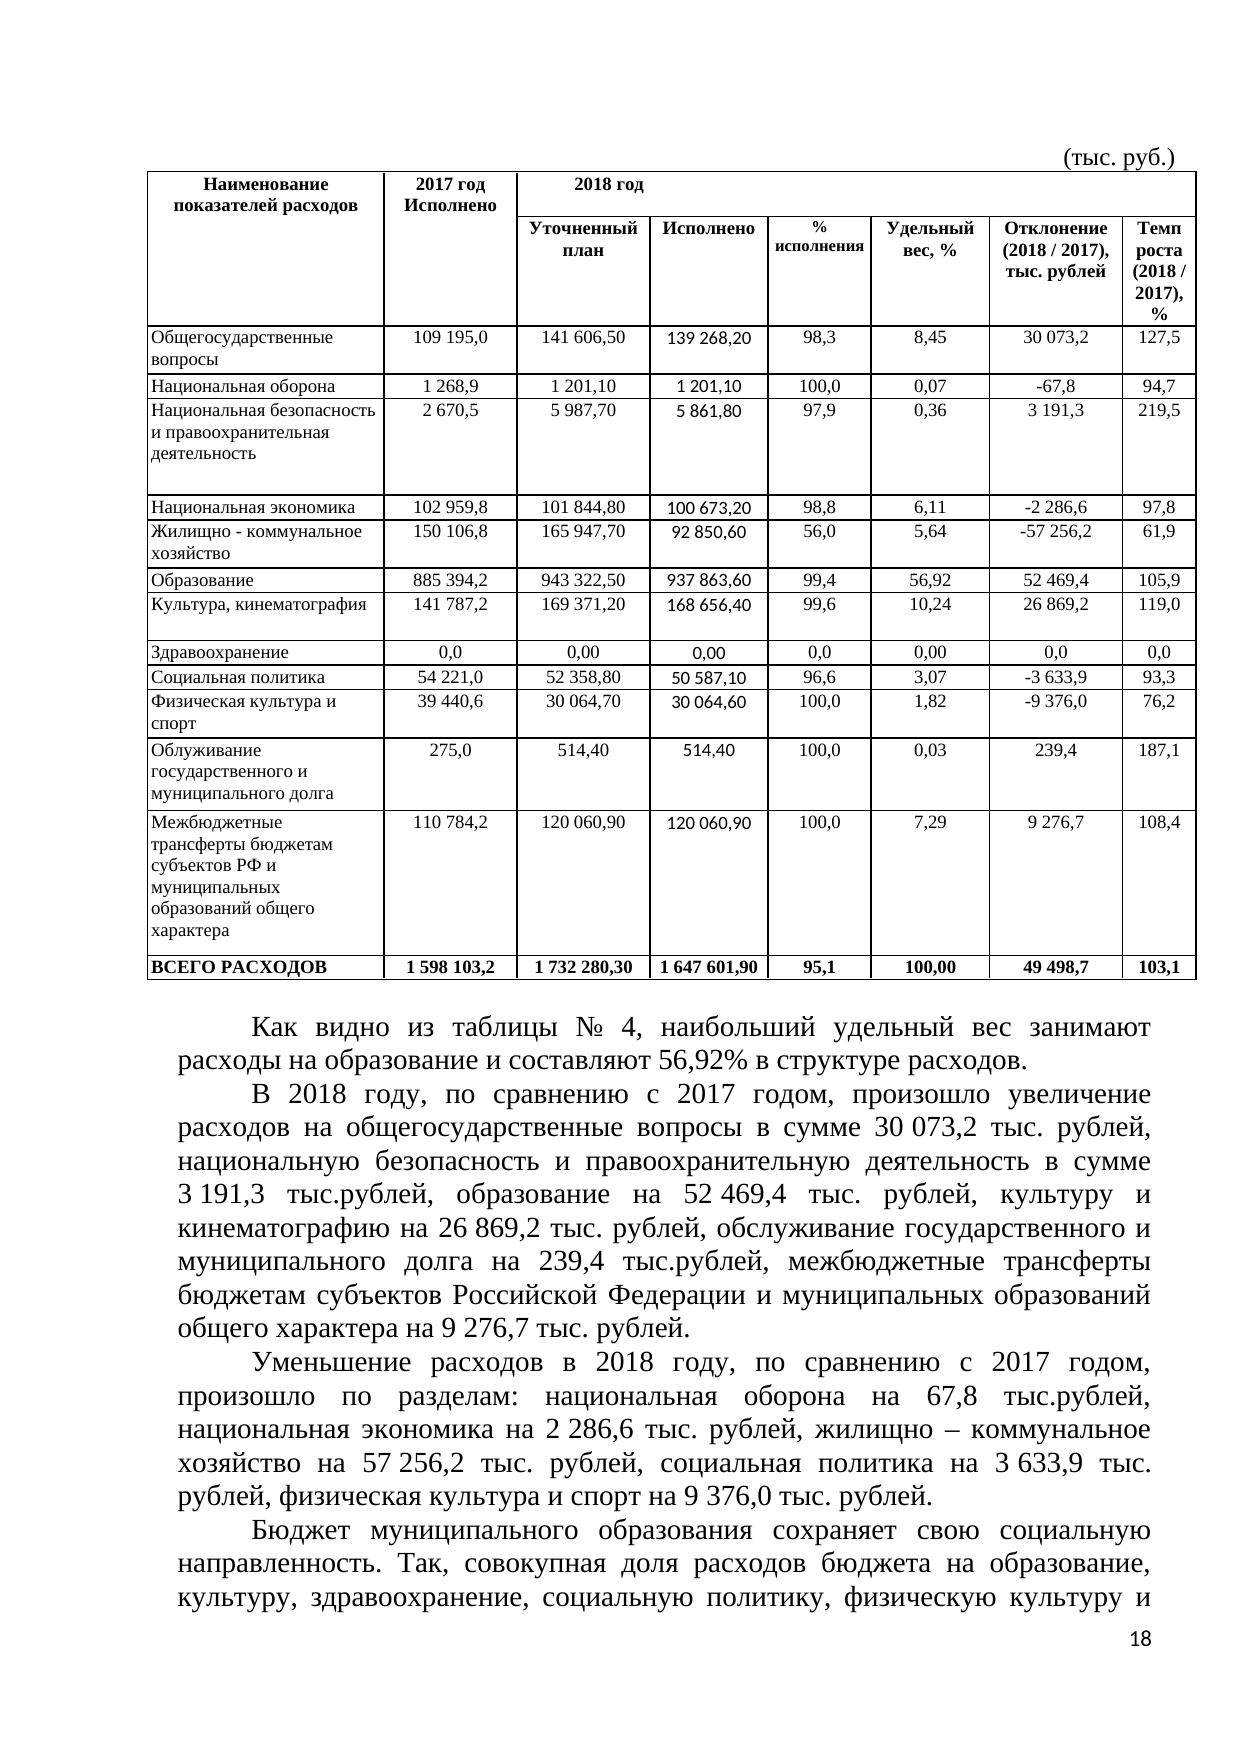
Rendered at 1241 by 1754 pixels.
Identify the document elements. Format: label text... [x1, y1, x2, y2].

table_cell 1 647 601,90 [651, 956, 767, 978]
table_cell 514,40 [518, 739, 649, 809]
table_cell 219,5 [1123, 399, 1195, 494]
table_cell 56,92 [872, 569, 989, 592]
table_cell 98,8 [769, 496, 870, 519]
table_cell 1 201,10 [518, 375, 649, 398]
table_cell Темп роста (2018 / 2017), % [1123, 217, 1195, 325]
table_cell 139 268,20 [651, 327, 767, 373]
table_cell 100,0 [769, 690, 870, 737]
table_cell 0,03 [872, 739, 989, 809]
table_cell 6,11 [872, 496, 989, 519]
table_cell 514,40 [651, 739, 767, 809]
table_cell 0,0 [385, 641, 516, 664]
table_cell 1 201,10 [651, 375, 767, 398]
table_header [989, 172, 1122, 216]
table_cell 97,9 [769, 399, 870, 494]
table_cell 97,8 [1123, 496, 1195, 519]
table_cell 3,07 [872, 666, 989, 689]
table_cell 141 606,50 [518, 327, 649, 373]
table_cell 5,64 [872, 521, 989, 567]
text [177, 1512, 1152, 1612]
table_cell Жилищно - коммунальное хозяйство [148, 521, 383, 567]
table_cell Отклонение (2018 / 2017), тыс. рублей [990, 217, 1122, 325]
table_cell 95,1 [769, 956, 870, 978]
table_cell 120 060,90 [651, 811, 767, 954]
table_cell 165 947,70 [518, 521, 649, 567]
table_cell Общегосударственные вопросы [148, 327, 383, 373]
table_cell 100 673,20 [651, 496, 767, 519]
table_cell ВСЕГО РАСХОДОВ [148, 956, 383, 978]
text В 2018 году, по сравнению с 2017 годом, произошло увеличение расходов на общегосударственные вопросы в сумме 30 073,2 тыс. рублей, национальную безопасность и правоохранительную деятельность в сумме 3 191,3 тыс.рублей, образование на 52 469,4 тыс. рублей, культуру и кинематографию на 26 869,2 тыс. рублей, обслуживание государственного и муниципального долга на 239,4 тыс.рублей, межбюджетные трансферты бюджетам субъектов Российской Федерации и муниципальных образований общего характера на 9 276,7 тыс. рублей. [177, 1076, 1152, 1344]
table_cell 0,00 [651, 641, 767, 664]
table_cell 127,5 [1123, 327, 1195, 373]
table_cell [148, 216, 383, 325]
table_cell 39 440,6 [385, 690, 516, 737]
table_cell Межбюджетные трансферты бюджетам субъектов РФ и муниципальных образований общего характера [148, 811, 383, 954]
table_cell 54 221,0 [385, 666, 516, 689]
text Уменьшение расходов в 2018 году, по сравнению с 2017 годом, произошло по разделам: национальная оборона на 67,8 тыс.рублей, национальная экономика на 2 286,6 тыс. рублей, жилищно – коммунальное хозяйство на 57 256,2 тыс. рублей, социальная политика на 3 633,9 тыс. рублей, физическая культура и спорт на 9 376,0 тыс. рублей. [177, 1344, 1152, 1512]
table_cell 150 106,8 [385, 521, 516, 567]
table_cell 2 670,5 [385, 399, 516, 494]
table_cell Национальная оборона [148, 375, 383, 398]
table_header [871, 172, 989, 216]
table_cell 100,0 [769, 375, 870, 398]
table_cell 8,45 [872, 327, 989, 373]
table_cell -67,8 [990, 375, 1122, 398]
table_cell 101 844,80 [518, 496, 649, 519]
table_cell 7,29 [872, 811, 989, 954]
table_header [768, 172, 871, 216]
table_cell 30 073,2 [990, 327, 1122, 373]
table_cell 92 850,60 [651, 521, 767, 567]
table_cell Социальная политика [148, 666, 383, 689]
table_cell 187,1 [1123, 739, 1195, 809]
text (тыс. руб.) [177, 142, 1211, 171]
table_cell 100,0 [769, 739, 870, 809]
table_cell 96,6 [769, 666, 870, 689]
table_cell 108,4 [1123, 811, 1195, 954]
table_cell Национальная безопасность и правоохранительная деятельность [148, 399, 383, 494]
table_cell 119,0 [1123, 593, 1195, 640]
table_cell 5 861,80 [651, 399, 767, 494]
table_cell 0,36 [872, 399, 989, 494]
table_cell 94,7 [1123, 375, 1195, 398]
table_cell 93,3 [1123, 666, 1195, 689]
table_cell 61,9 [1123, 521, 1195, 567]
table_cell 0,00 [872, 641, 989, 664]
table_cell -3 633,9 [990, 666, 1122, 689]
table_cell 9 276,7 [990, 811, 1122, 954]
table_cell Здравоохранение [148, 641, 383, 664]
table_cell 99,4 [769, 569, 870, 592]
table_cell 1,82 [872, 690, 989, 737]
table_cell 99,6 [769, 593, 870, 640]
table_cell -57 256,2 [990, 521, 1122, 567]
table_cell 1 598 103,2 [385, 956, 516, 978]
table_cell 120 060,90 [518, 811, 649, 954]
table_cell -9 376,0 [990, 690, 1122, 737]
table_cell Культура, кинематография [148, 593, 383, 640]
table_cell 5 987,70 [518, 399, 649, 494]
table_cell Национальная экономика [148, 496, 383, 519]
table_cell 26 869,2 [990, 593, 1122, 640]
table_cell 10,24 [872, 593, 989, 640]
table_cell 1 732 280,30 [518, 956, 649, 978]
table_cell 0,07 [872, 375, 989, 398]
table_cell Образование [148, 569, 383, 592]
table_cell 100,00 [872, 956, 989, 978]
table_cell Облуживание государственного и муниципального долга [148, 739, 383, 809]
table_cell 937 863,60 [651, 569, 767, 592]
table_cell 169 371,20 [518, 593, 649, 640]
table_cell % исполнения [769, 217, 870, 325]
table_cell 0,0 [990, 641, 1122, 664]
table_header 2018 год [518, 172, 650, 216]
table_cell 30 064,70 [518, 690, 649, 737]
table_cell 943 322,50 [518, 569, 649, 592]
table_cell Уточненный план [518, 217, 649, 325]
table_cell Физическая культура и спорт [148, 690, 383, 737]
table_cell -2 286,6 [990, 496, 1122, 519]
table_cell 76,2 [1123, 690, 1195, 737]
table_cell 102 959,8 [385, 496, 516, 519]
table_cell 52 469,4 [990, 569, 1122, 592]
table_cell 49 498,7 [990, 956, 1122, 978]
table_cell 103,1 [1123, 956, 1195, 978]
table_cell 0,0 [769, 641, 870, 664]
table_cell 239,4 [990, 739, 1122, 809]
table_cell 885 394,2 [385, 569, 516, 592]
table_header [1122, 172, 1195, 216]
table_cell 141 787,2 [385, 593, 516, 640]
table_cell [385, 216, 516, 325]
table_cell 98,3 [769, 327, 870, 373]
table_cell 1 268,9 [385, 375, 516, 398]
table_cell 0,00 [518, 641, 649, 664]
table_cell Удельный вес, % [872, 217, 989, 325]
table_cell 109 195,0 [385, 327, 516, 373]
text Как видно из таблицы № 4, наибольший удельный вес занимают расходы на образование и составляют 56,92% в структуре расходов. [177, 1009, 1152, 1076]
table_cell 50 587,10 [651, 666, 767, 689]
table_cell 30 064,60 [651, 690, 767, 737]
table_header [650, 172, 768, 216]
table_header Наименование показателей расходов [148, 172, 384, 216]
table_cell 275,0 [385, 739, 516, 809]
table_header 2017 год Исполнено [385, 172, 517, 216]
table_cell 0,0 [1123, 641, 1195, 664]
table_cell Исполнено [651, 217, 767, 325]
table_cell 100,0 [769, 811, 870, 954]
table_cell 56,0 [769, 521, 870, 567]
table_cell 110 784,2 [385, 811, 516, 954]
table_cell 3 191,3 [990, 399, 1122, 494]
table_cell 52 358,80 [518, 666, 649, 689]
table_cell 168 656,40 [651, 593, 767, 640]
table_cell 105,9 [1123, 569, 1195, 592]
